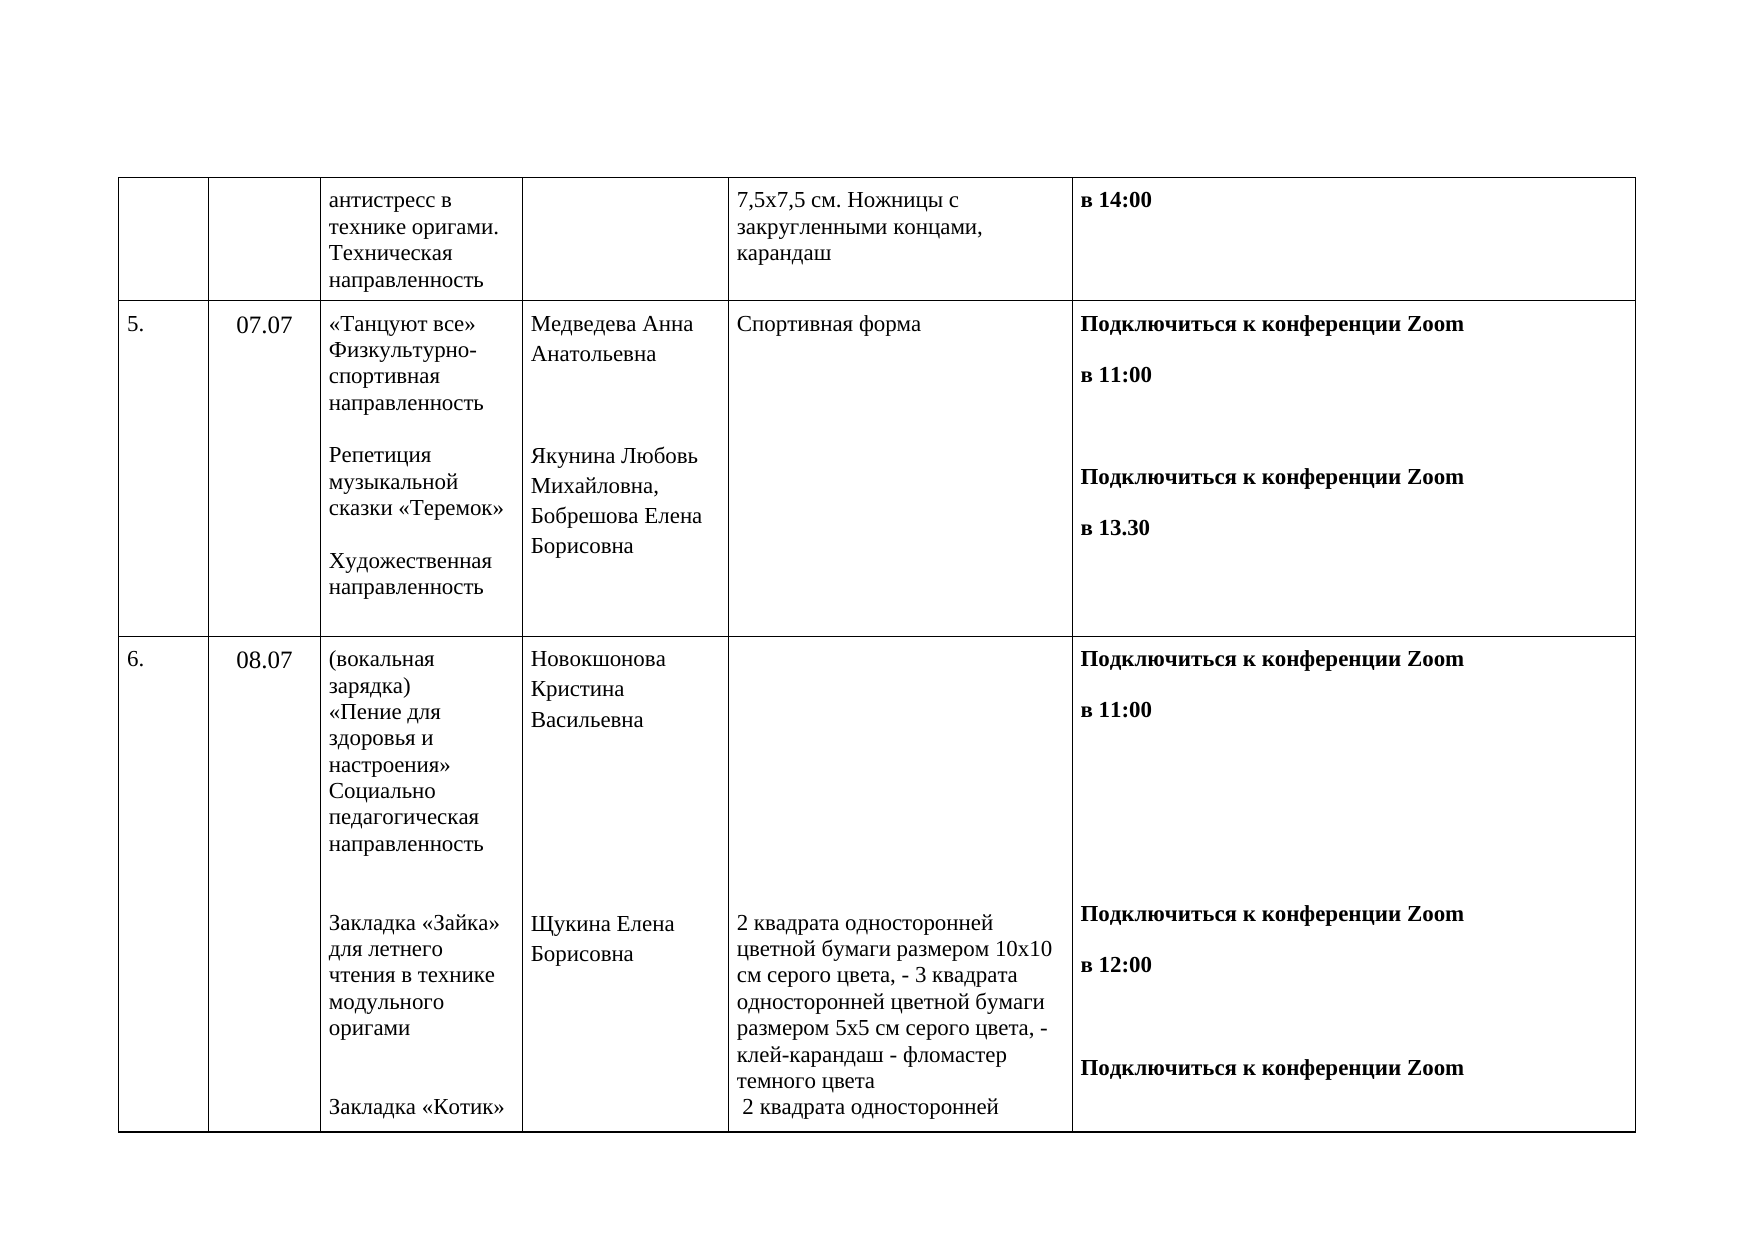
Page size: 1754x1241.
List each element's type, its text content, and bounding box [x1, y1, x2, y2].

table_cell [1073, 178, 1635, 300]
table_cell Медведева Анна Анатольевна Якунина Любовь Михайловна, Бобрешова Елена Борисовна [523, 301, 728, 636]
table_cell Спортивная форма [729, 301, 1072, 636]
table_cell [729, 178, 1072, 300]
table_cell 07.07 [209, 301, 320, 636]
table_cell 6. [119, 637, 208, 1131]
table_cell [321, 637, 522, 1131]
table_cell 5. [119, 301, 208, 636]
table_cell Подключиться к конференции Zoom в 11:00 Подключиться к конференции Zoom в 13.30 [1073, 301, 1635, 636]
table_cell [729, 637, 1072, 1131]
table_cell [523, 637, 728, 1131]
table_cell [1073, 637, 1635, 1131]
table_cell «Танцуют все» Физкультурно-спортивная направленность Репетиция музыкальной сказки «Теремок» Художественная направленность [321, 301, 522, 636]
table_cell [523, 178, 728, 300]
table_cell 08.07 [209, 637, 320, 1131]
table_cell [321, 178, 522, 300]
